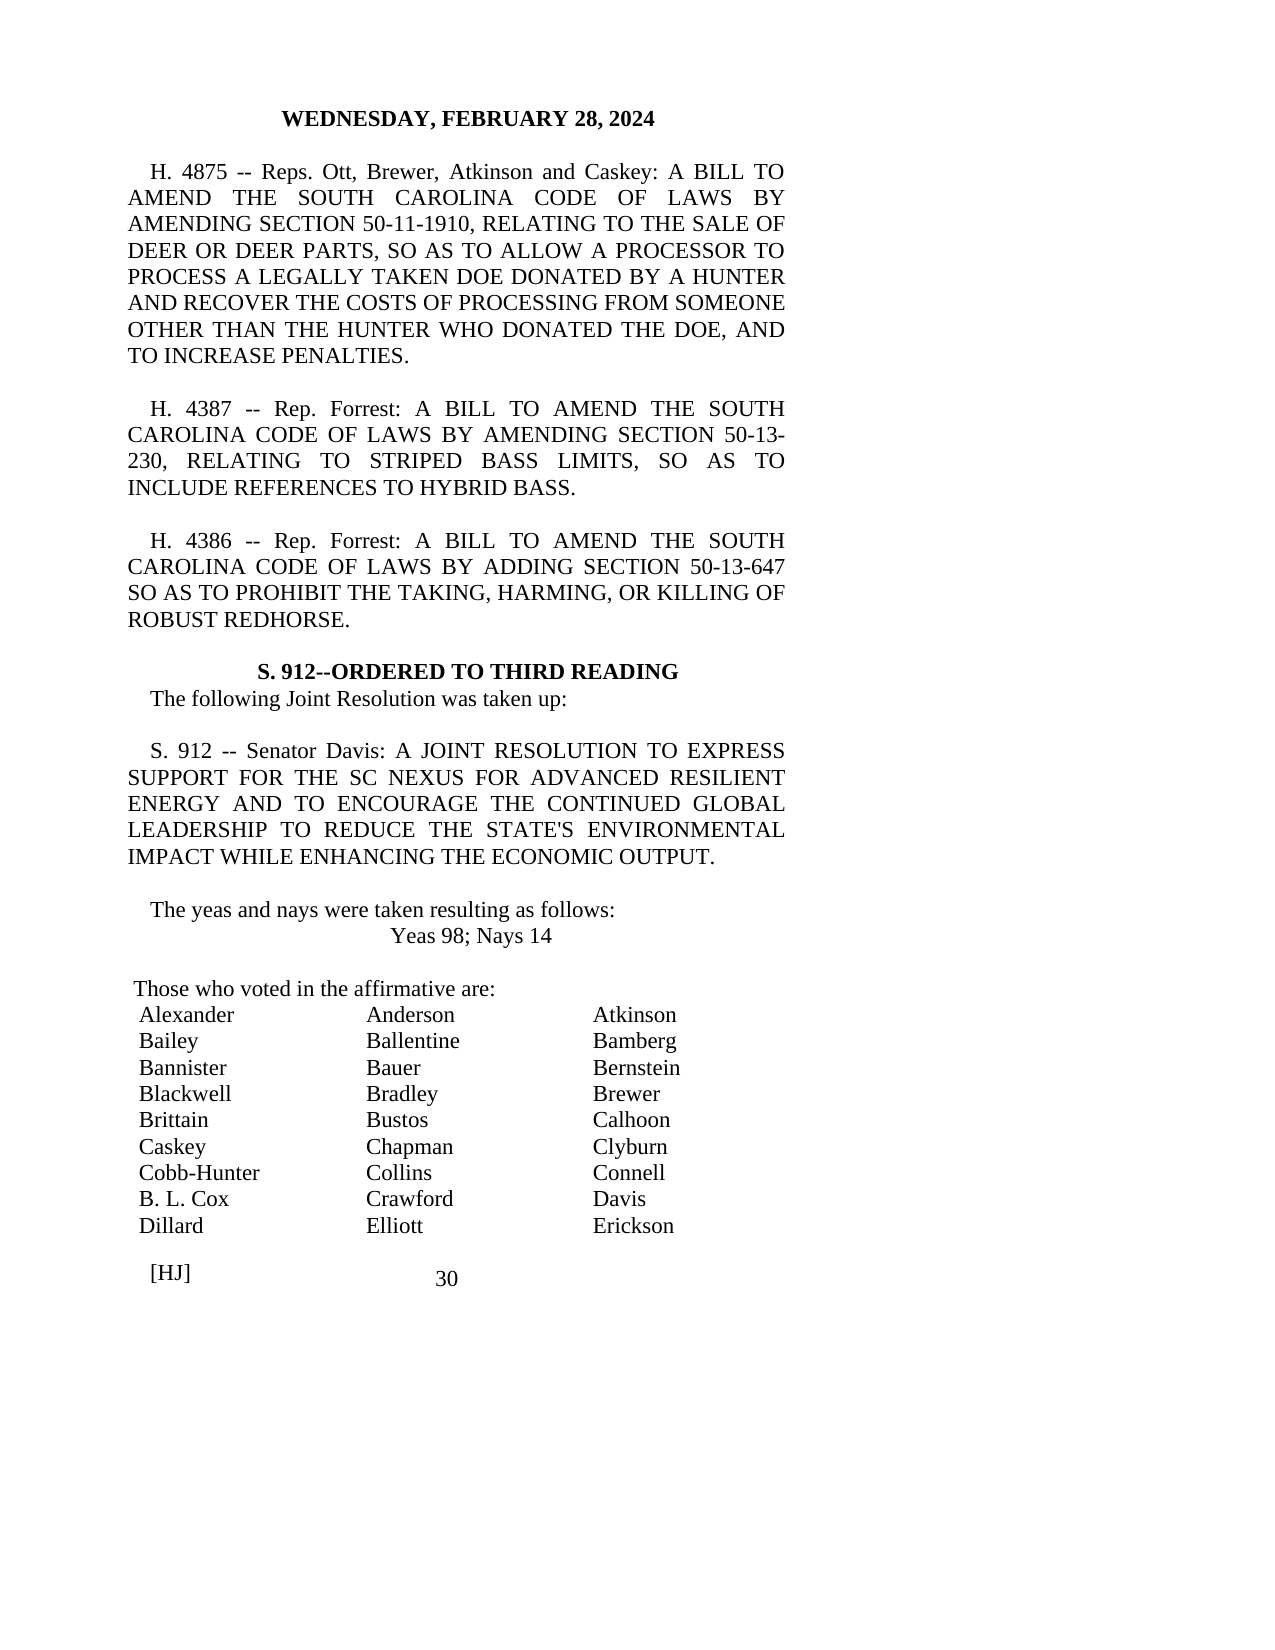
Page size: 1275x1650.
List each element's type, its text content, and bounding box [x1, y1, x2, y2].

table_cell Bustos [355, 1106, 581, 1133]
table_cell Crawford [355, 1186, 581, 1212]
text Yeas 98; Nays 14 [127, 922, 786, 948]
table_cell Chapman [355, 1133, 581, 1159]
table_cell Cobb-Hunter [128, 1159, 354, 1186]
table_cell Elliott [355, 1212, 581, 1238]
table_cell Clyburn [581, 1133, 808, 1159]
text H. 4875 -- Reps. Ott, Brewer, Atkinson and Caskey: A BILL TO AMEND THE SOUTH CAROLINA CODE OF LAWS BY AMENDING SECTION 50-11-1910, RELATING TO THE SALE OF DEER OR DEER PARTS, SO AS TO ALLOW A PROCESSOR TO PROCESS A LEGALLY TAKEN DOE DONATED BY A HUNTER AND RECOVER THE COSTS OF PROCESSING FROM SOMEONE OTHER THAN THE HUNTER WHO DONATED THE DOE, AND TO INCREASE PENALTIES. [127, 158, 786, 368]
text Those who voted in the affirmative are: [127, 975, 786, 1001]
table_cell Bannister [128, 1054, 354, 1080]
table_cell Brittain [128, 1106, 354, 1133]
table_cell Bamberg [581, 1028, 808, 1054]
text H. 4386 -- Rep. Forrest: A BILL TO AMEND THE SOUTH CAROLINA CODE OF LAWS BY ADDING SECTION 50-13-647 SO AS TO PROHIBIT THE TAKING, HARMING, OR KILLING OF ROBUST REDHORSE. [127, 527, 786, 632]
table_cell Erickson [581, 1212, 808, 1238]
table_cell Caskey [128, 1133, 354, 1159]
table_cell Dillard [128, 1212, 354, 1238]
table_cell B. L. Cox [128, 1186, 354, 1212]
table_cell Calhoon [581, 1106, 808, 1133]
text The yeas and nays were taken resulting as follows: [127, 896, 786, 922]
table_cell Bernstein [581, 1054, 808, 1080]
table_cell Bauer [355, 1054, 581, 1080]
table_cell Davis [581, 1186, 808, 1212]
table_cell Ballentine [355, 1028, 581, 1054]
table_cell Brewer [581, 1080, 808, 1106]
text S. 912--ORDERED TO THIRD READING [127, 658, 786, 685]
table_cell Bradley [355, 1080, 581, 1106]
table_header Anderson [355, 1001, 581, 1027]
table_cell Bailey [128, 1028, 354, 1054]
table_cell Collins [355, 1159, 581, 1186]
text S. 912 -- Senator Davis: A JOINT RESOLUTION TO EXPRESS SUPPORT FOR THE SC NEXUS FOR ADVANCED RESILIENT ENERGY AND TO ENCOURAGE THE CONTINUED GLOBAL LEADERSHIP TO REDUCE THE STATE'S ENVIRONMENTAL IMPACT WHILE ENHANCING THE ECONOMIC OUTPUT. [127, 737, 786, 869]
text H. 4387 -- Rep. Forrest: A BILL TO AMEND THE SOUTH CAROLINA CODE OF LAWS BY AMENDING SECTION 50-13-230, RELATING TO STRIPED BASS LIMITS, SO AS TO INCLUDE REFERENCES TO HYBRID BASS. [127, 395, 786, 500]
table_header Alexander [128, 1001, 354, 1027]
table_cell Connell [581, 1159, 808, 1186]
table_cell Blackwell [128, 1080, 354, 1106]
text The following Joint Resolution was taken up: [127, 685, 786, 711]
table_header Atkinson [581, 1001, 808, 1027]
